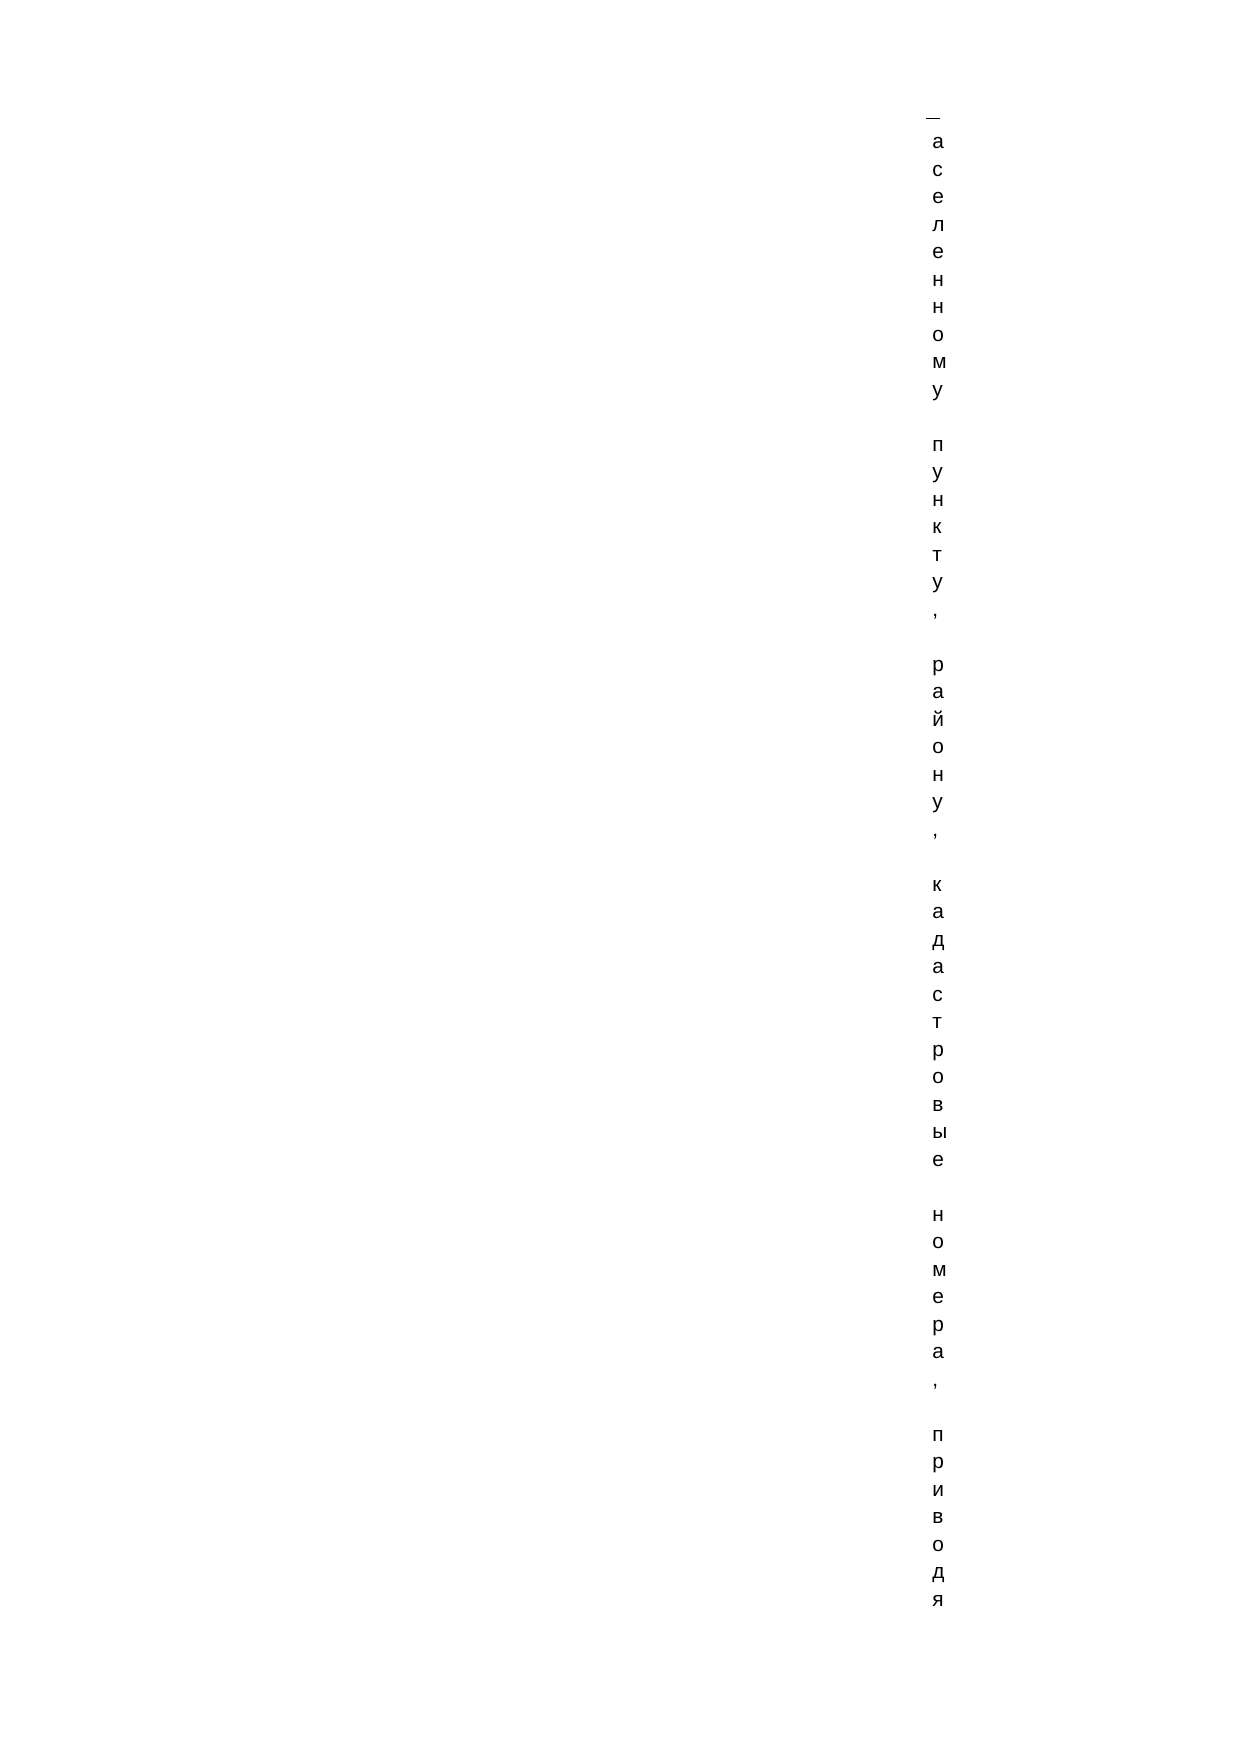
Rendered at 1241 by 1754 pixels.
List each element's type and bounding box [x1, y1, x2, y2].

table_cell [926, 119, 939, 1621]
